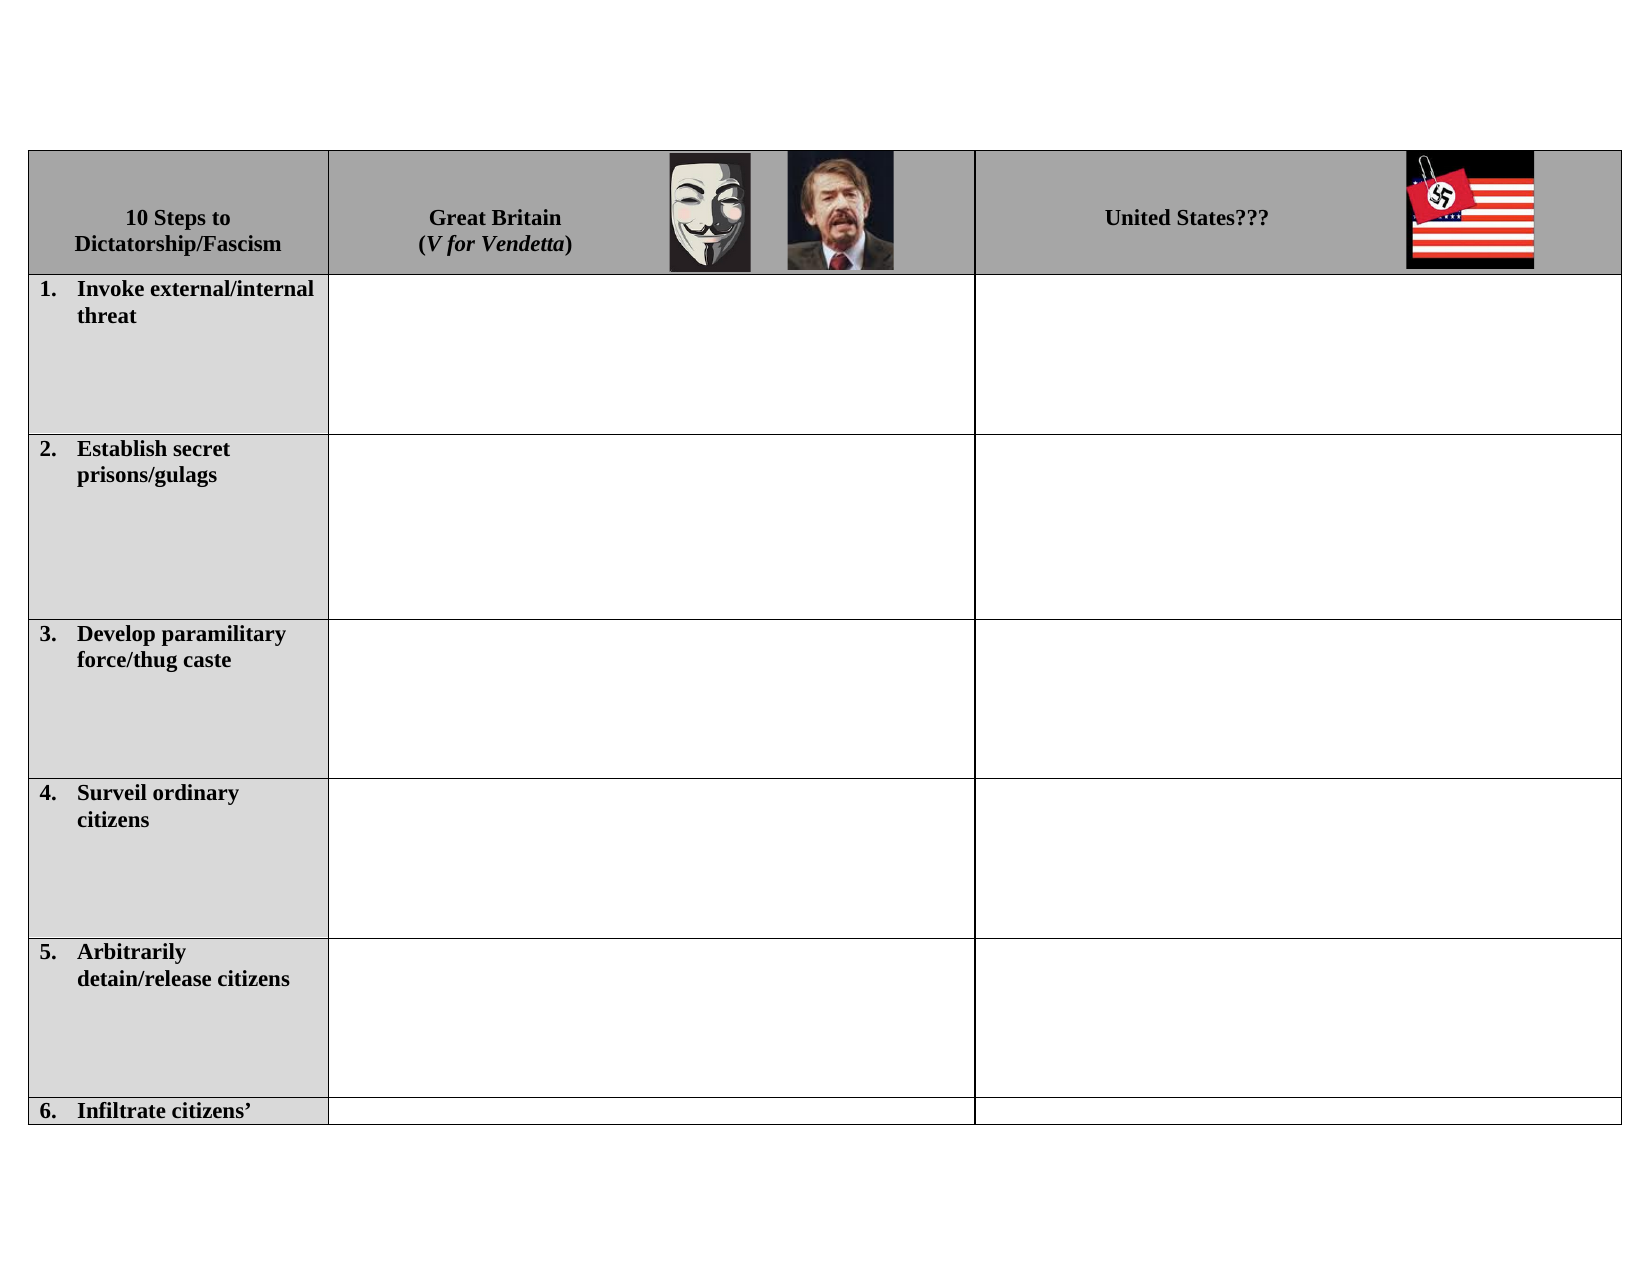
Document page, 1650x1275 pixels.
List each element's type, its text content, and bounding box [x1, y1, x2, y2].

table_cell [976, 1098, 1621, 1124]
picture [787, 151, 894, 270]
table_cell Develop paramilitary force/thug caste [29, 620, 328, 778]
table_cell [329, 620, 974, 778]
table_cell [329, 435, 974, 619]
table_cell Invoke external/internal threat [29, 275, 328, 433]
table_cell [329, 939, 974, 1097]
picture [1406, 151, 1535, 269]
table_cell [976, 435, 1621, 619]
table_cell Establish secret prisons/gulags [29, 435, 328, 619]
table_header Great Britain (V for Vendetta) [329, 151, 974, 274]
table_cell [29, 1098, 328, 1124]
table_cell [976, 779, 1621, 937]
table_cell [329, 275, 974, 433]
table_header 10 Steps to Dictatorship/Fascism [29, 151, 328, 274]
table_cell Surveil ordinary citizens [29, 779, 328, 937]
table_cell Arbitrarily detain/release citizens [29, 939, 328, 1097]
table_header United States??? [976, 151, 1621, 274]
table_cell [976, 620, 1621, 778]
table_cell [329, 779, 974, 937]
table_cell [976, 275, 1621, 433]
picture [669, 153, 751, 272]
table_cell [329, 1098, 974, 1124]
table_cell [976, 939, 1621, 1097]
